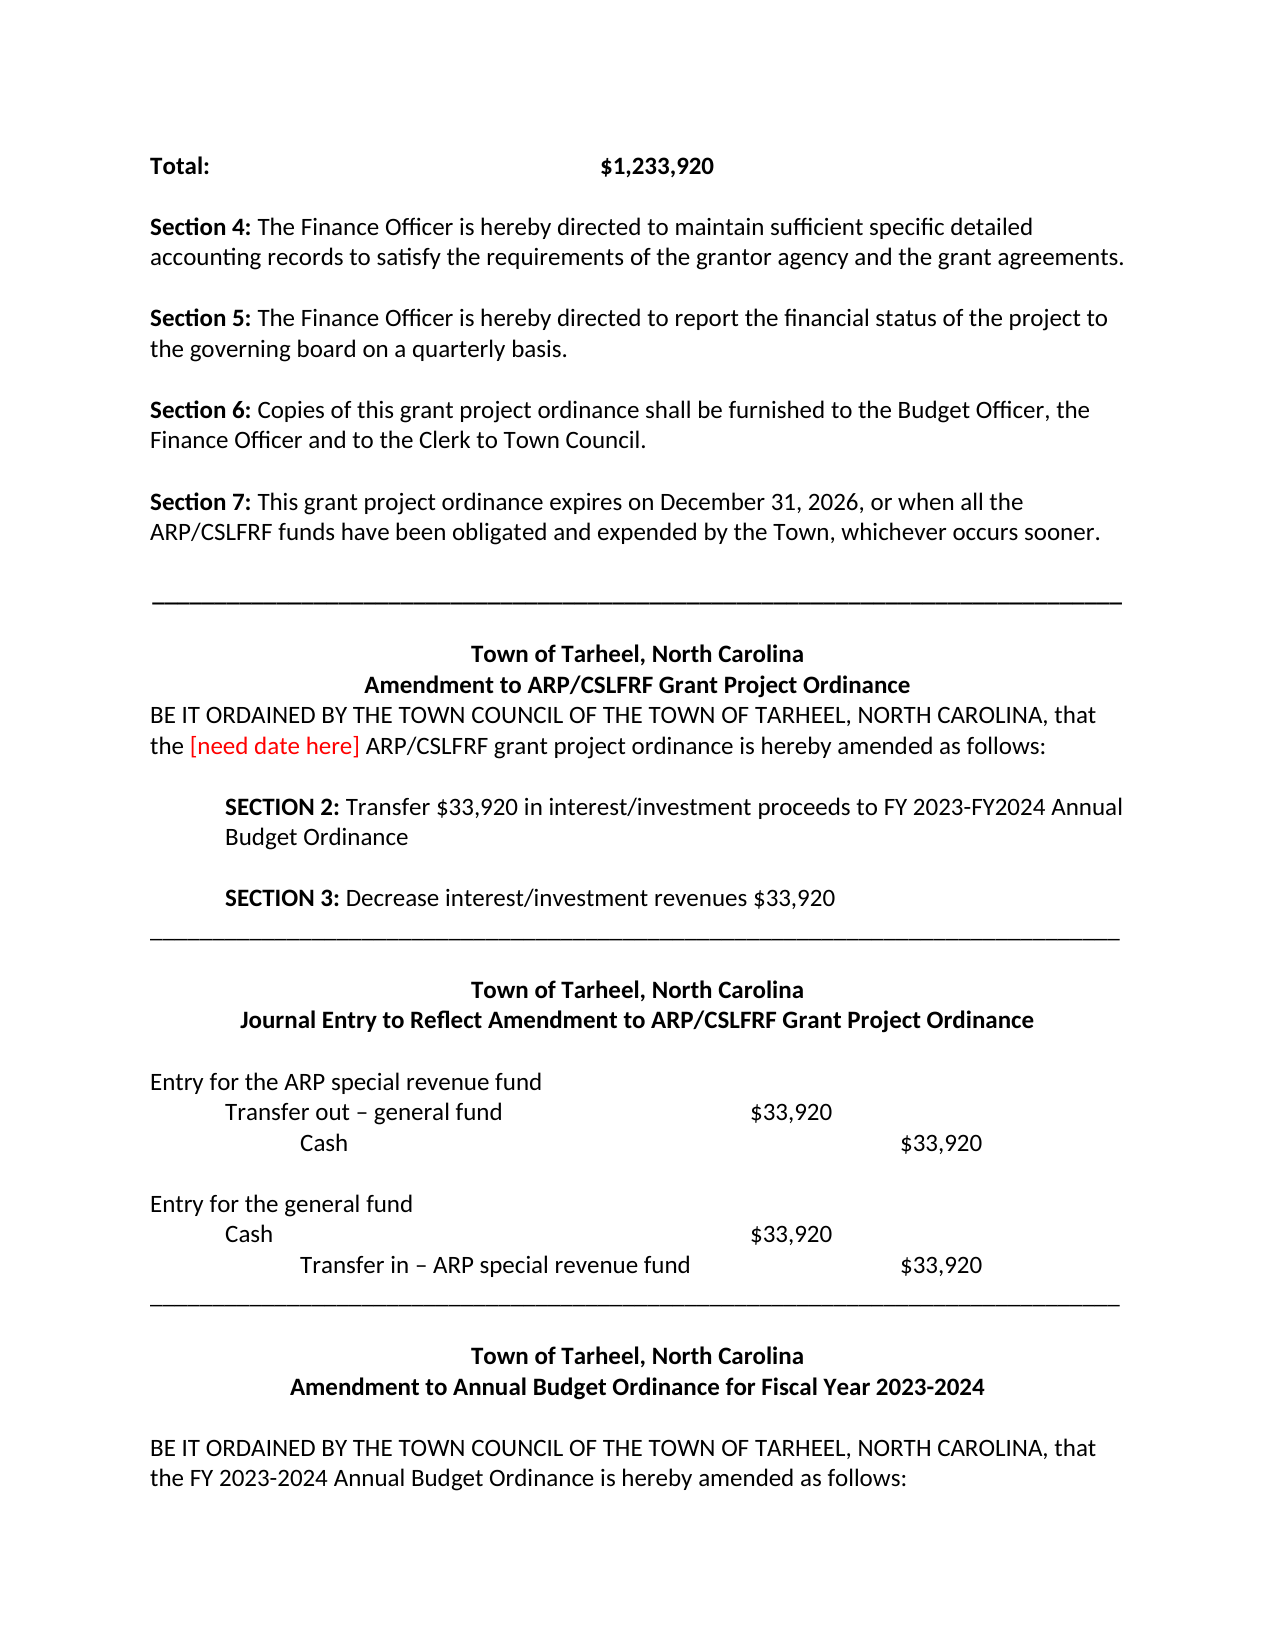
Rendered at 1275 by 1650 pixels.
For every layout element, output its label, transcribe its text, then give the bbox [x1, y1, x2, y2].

text Town of Tarheel, North Carolina [150, 974, 1125, 1004]
text Town of Tarheel, North Carolina [150, 638, 1125, 669]
text SECTION 2: Transfer $33,920 in interest/investment proceeds to FY 2023-FY2024 Annual Budget Ordinance [225, 791, 1125, 852]
text Transfer out – general fund $33,920 [150, 1096, 1125, 1127]
text Amendment to Annual Budget Ordinance for Fiscal Year 2023-2024 [150, 1371, 1125, 1401]
text Amendment to ARP/CSLFRF Grant Project Ordinance [150, 669, 1125, 699]
text ______________________________________________________________________________ [150, 577, 1125, 608]
text BE IT ORDAINED BY THE TOWN COUNCIL OF THE TOWN OF TARHEEL, NORTH CAROLINA, that the FY 2023-2024 Annual Budget Ordinance is hereby amended as follows: [150, 1432, 1125, 1493]
text Cash $33,920 [150, 1127, 1125, 1157]
text Section 5: The Finance Officer is hereby directed to report the financial status of the project to the governing board on a quarterly basis. [150, 303, 1125, 364]
text Entry for the general fund [150, 1188, 1125, 1218]
text Cash $33,920 [150, 1218, 1125, 1249]
text Total: $1,233,920 [150, 150, 1125, 181]
text Section 4: The Finance Officer is hereby directed to maintain sufficient specific detailed accounting records to satisfy the requirements of the grantor agency and the grant agreements. [150, 211, 1125, 272]
text Section 6: Copies of this grant project ordinance shall be furnished to the Budget Officer, the Finance Officer and to the Clerk to Town Council. [150, 394, 1125, 455]
text Town of Tarheel, North Carolina [150, 1340, 1125, 1371]
text SECTION 3: Decrease interest/investment revenues $33,920 [225, 882, 1125, 913]
text BE IT ORDAINED BY THE TOWN COUNCIL OF THE TOWN OF TARHEEL, NORTH CAROLINA, that the [need date here] ARP/CSLFRF grant project ordinance is hereby amended as follows: [150, 699, 1125, 760]
text ______________________________________________________________________________ [150, 1279, 1125, 1340]
text Section 7: This grant project ordinance expires on December 31, 2026, or when all the ARP/CSLFRF funds have been obligated and expended by the Town, whichever occurs sooner. [150, 486, 1125, 547]
text ______________________________________________________________________________ [150, 913, 1125, 943]
text Transfer in – ARP special revenue fund $33,920 [150, 1249, 1125, 1279]
text Journal Entry to Reflect Amendment to ARP/CSLFRF Grant Project Ordinance [150, 1004, 1125, 1035]
text Entry for the ARP special revenue fund [150, 1066, 1125, 1096]
